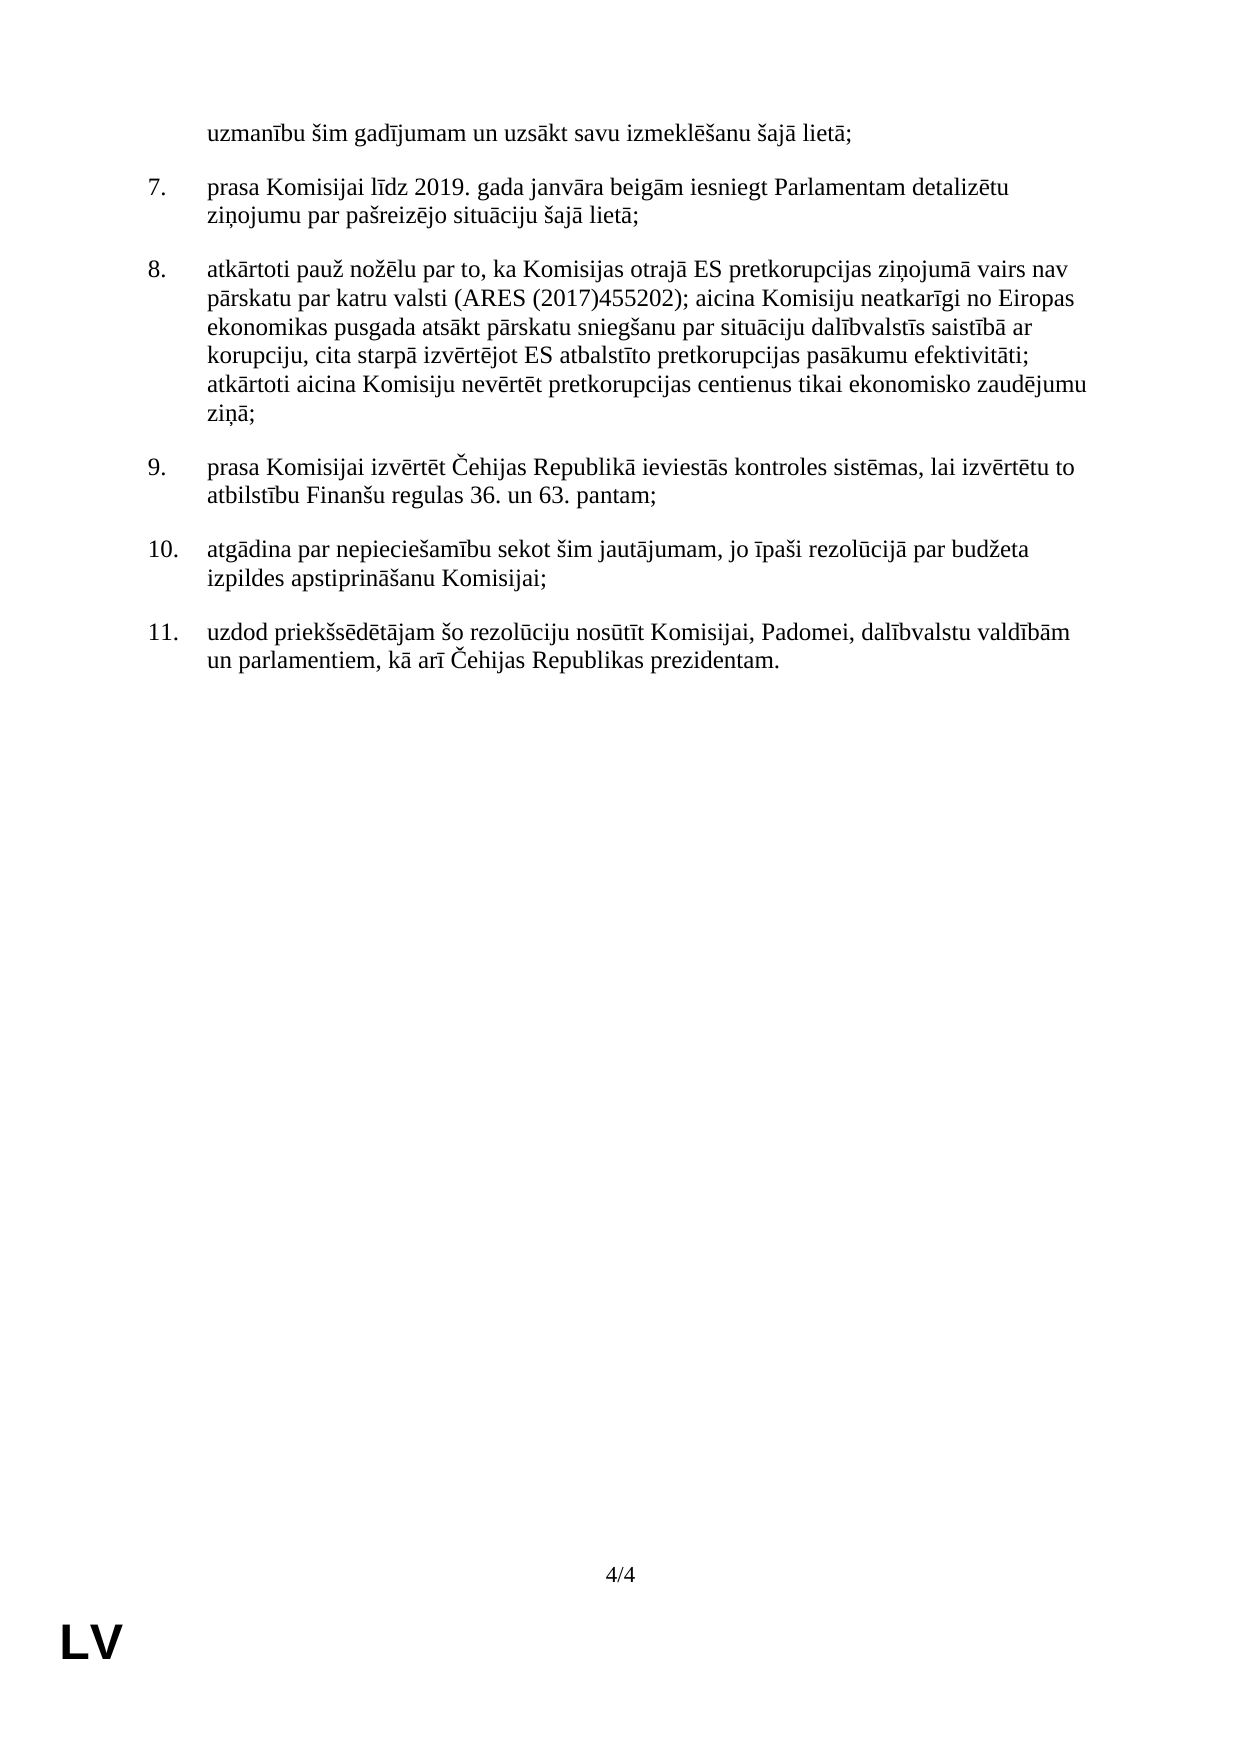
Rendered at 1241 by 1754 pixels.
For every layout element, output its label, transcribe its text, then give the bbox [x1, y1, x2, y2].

text 9. prasa Komisijai izvērtēt Čehijas Republikā ieviestās kontroles sistēmas, lai izvērtētu to atbilstību Finanšu regulas 36. un 63. pantam; [148, 452, 1092, 509]
text 11. uzdod priekšsēdētājam šo rezolūciju nosūtīt Komisijai, Padomei, dalībvalstu valdībām un parlamentiem, kā arī Čehijas Republikas prezidentam. [148, 617, 1092, 674]
text 8. atkārtoti pauž nožēlu par to, ka Komisijas otrajā ES pretkorupcijas ziņojumā vairs nav pārskatu par katru valsti (ARES (2017)455202); aicina Komisiju neatkarīgi no Eiropas ekonomikas pusgada atsākt pārskatu sniegšanu par situāciju dalībvalstīs saistībā ar korupciju, cita starpā izvērtējot ES atbalstīto pretkorupcijas pasākumu efektivitāti; atkārtoti aicina Komisiju nevērtēt pretkorupcijas centienus tikai ekonomisko zaudējumu ziņā; [148, 254, 1092, 427]
text 7. prasa Komisijai līdz 2019. gada janvāra beigām iesniegt Parlamentam detalizētu ziņojumu par pašreizējo situāciju šajā lietā; [148, 172, 1092, 229]
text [148, 118, 1092, 147]
text 10. atgādina par nepieciešamību sekot šim jautājumam, jo īpaši rezolūcijā par budžeta izpildes apstiprināšanu Komisijai; [148, 534, 1092, 592]
